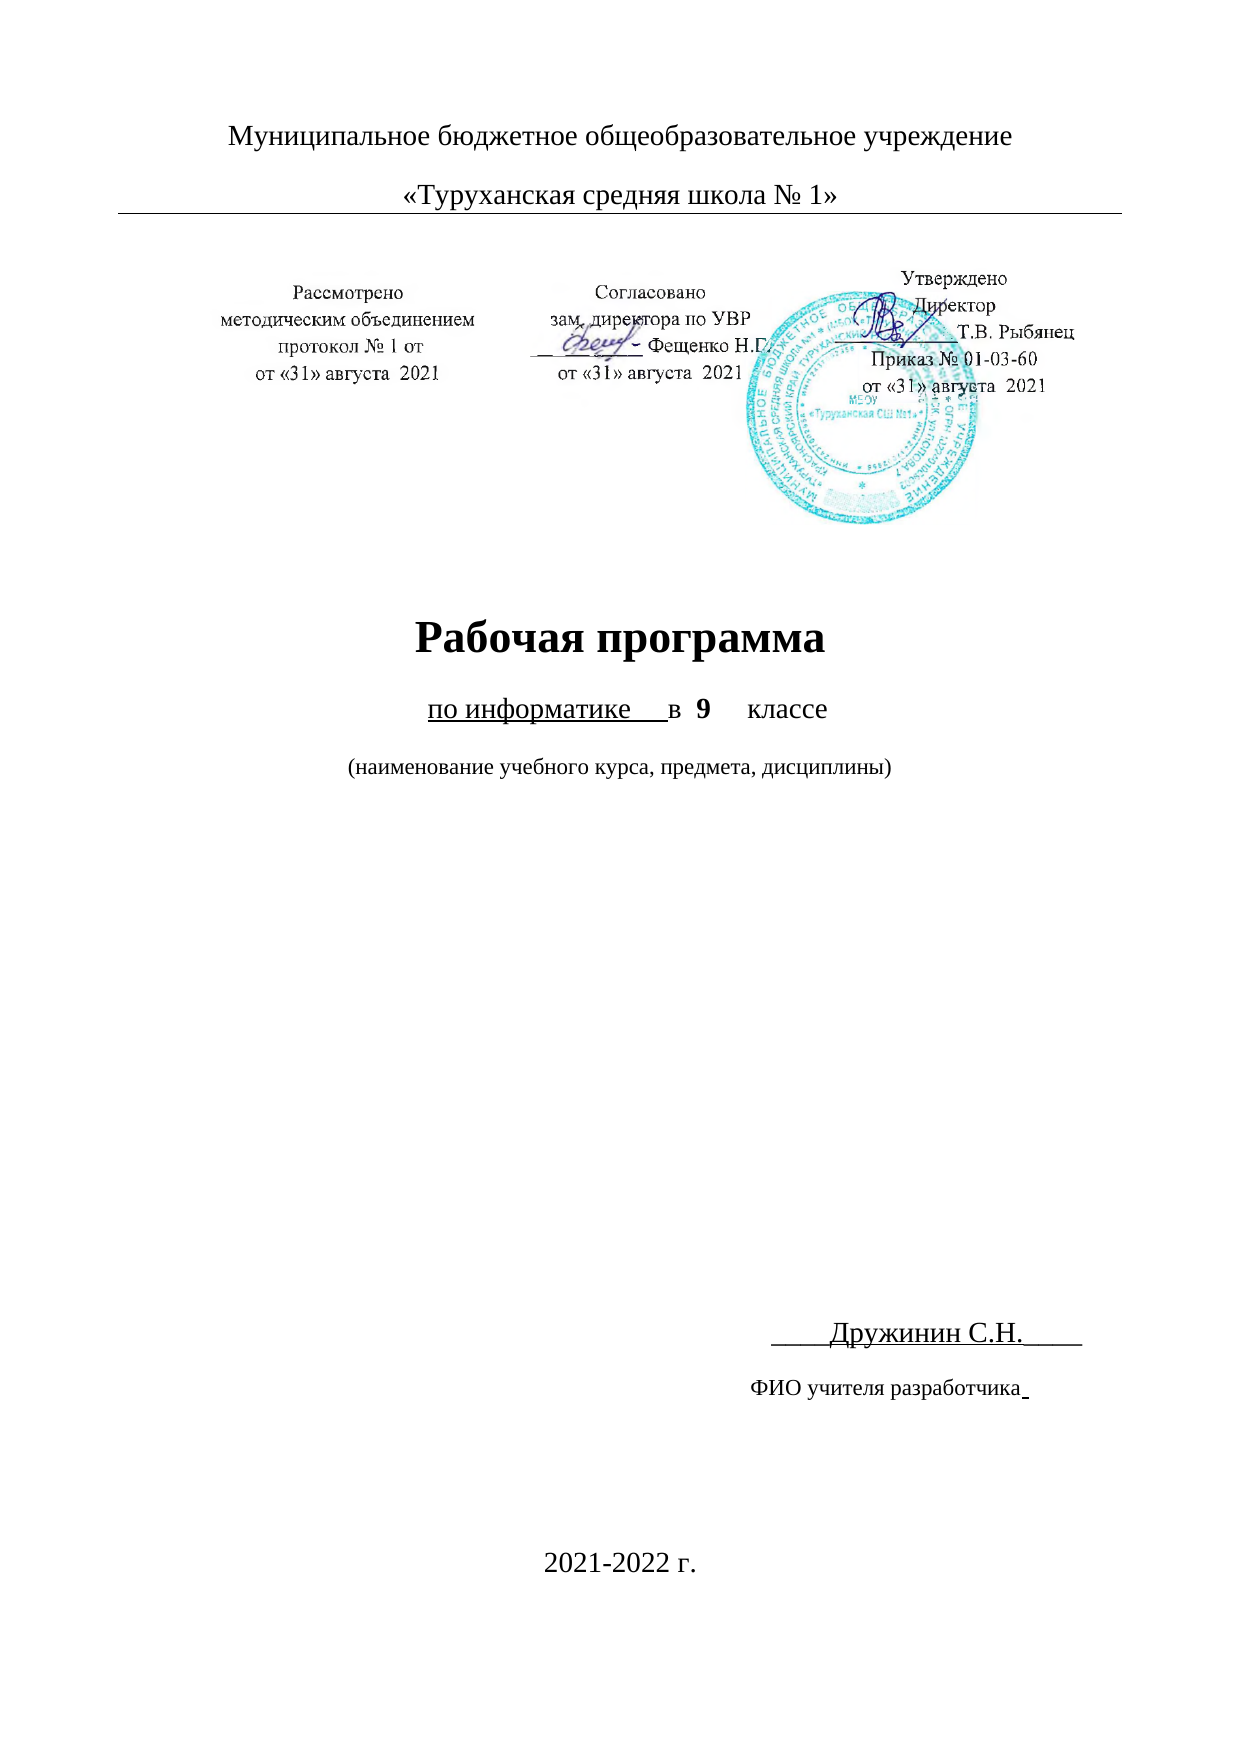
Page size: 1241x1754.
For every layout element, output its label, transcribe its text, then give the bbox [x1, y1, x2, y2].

text ____Дружинин С.Н.____ [118, 1315, 1122, 1348]
text Рабочая программа [118, 610, 1122, 662]
text 2021-2022 г. [118, 1545, 1122, 1578]
text (наименование учебного курса, предмета, дисциплины) [118, 753, 1122, 779]
text по информатике в 9 классе [118, 691, 1122, 724]
picture [159, 267, 1134, 525]
text «Туруханская средняя школа № 1» [118, 177, 1122, 213]
text ФИО учителя разработчика [118, 1374, 1122, 1400]
text Муниципальное бюджетное общеобразовательное учреждение [118, 118, 1122, 152]
